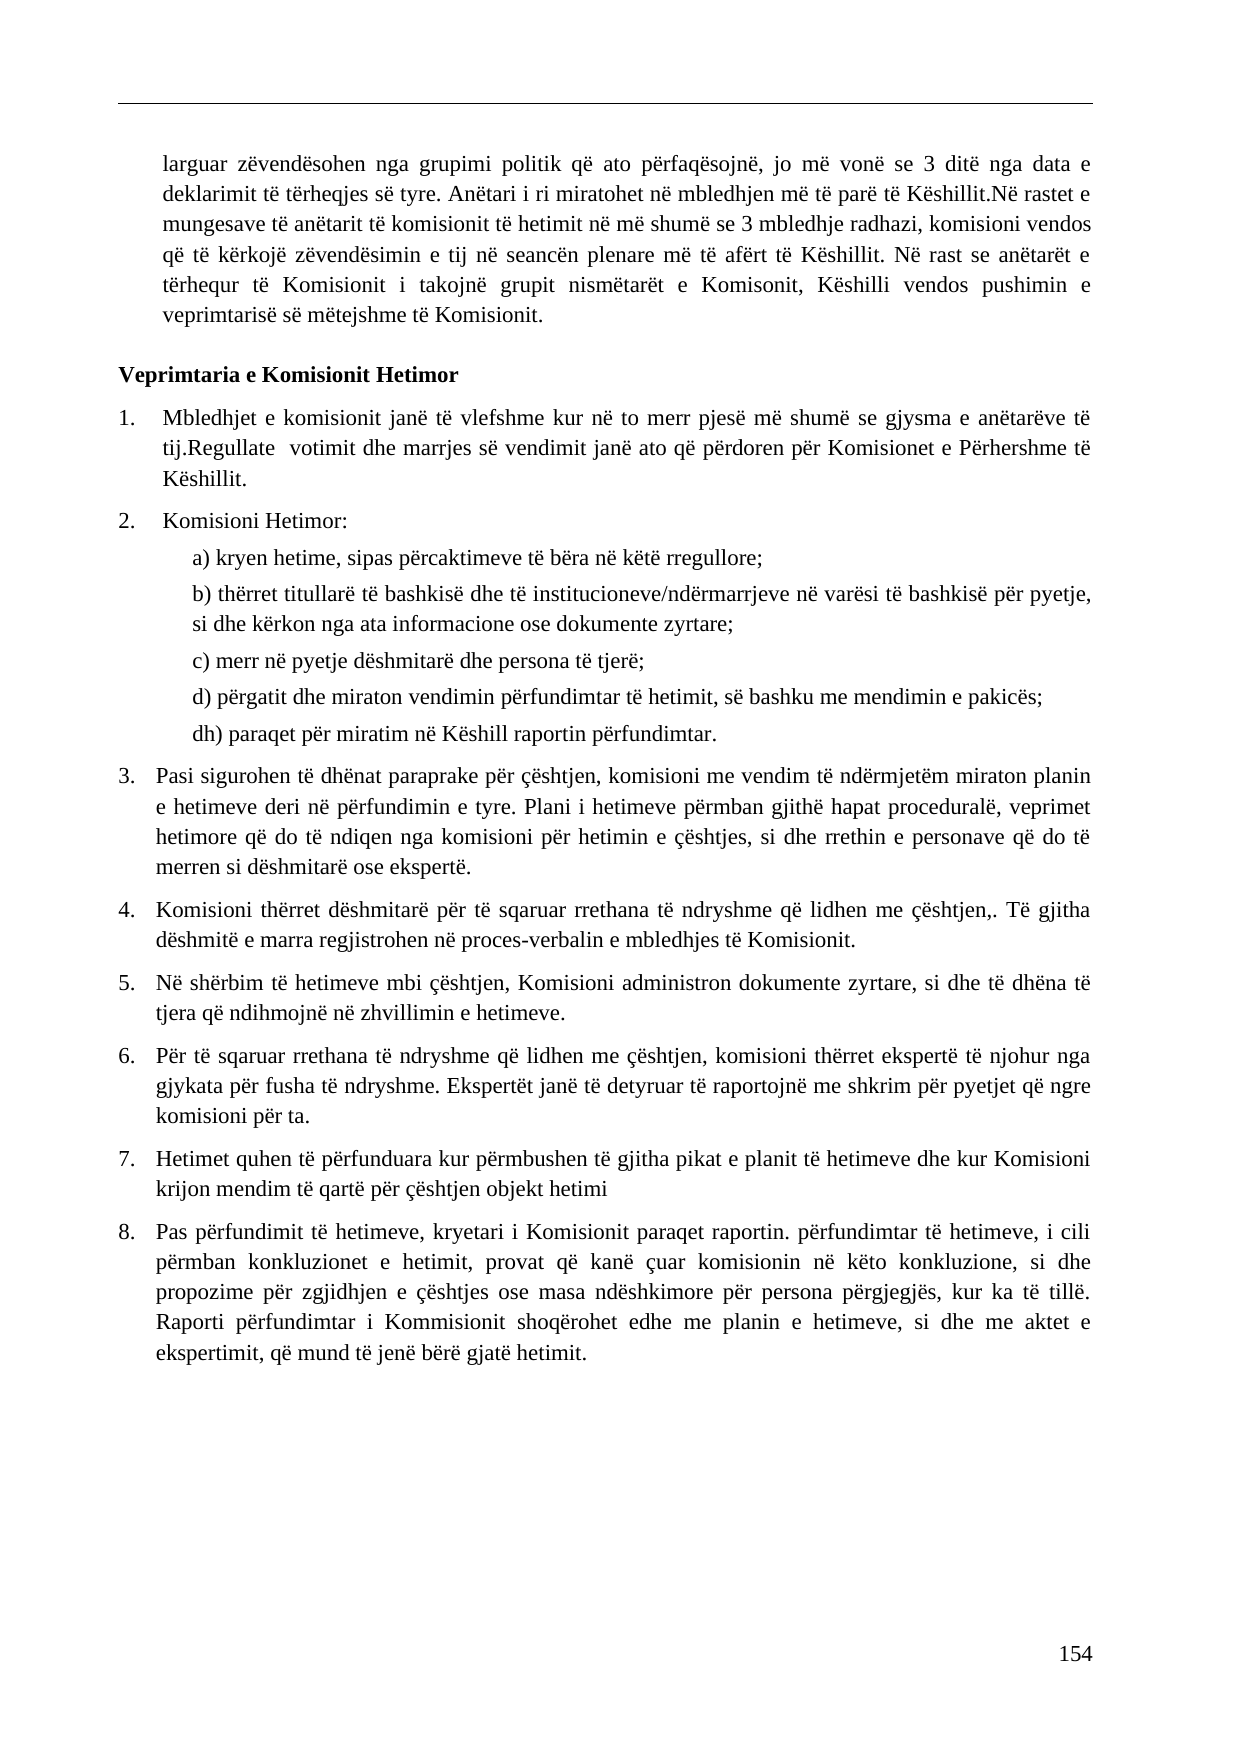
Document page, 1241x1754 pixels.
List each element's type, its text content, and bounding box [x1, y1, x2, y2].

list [118, 150, 1093, 327]
text b) thërret titullarë të bashkisë dhe të institucioneve/ndërmarrjeve në varësi të bashkisë për pyetje, si dhe kërkon nga ata informacione ose dokumente zyrtare; [192, 580, 1093, 637]
text c) merr në pyetje dëshmitarë dhe persona të tjerë; [192, 647, 1093, 673]
list Mbledhjet e komisionit janë të vlefshme kur në to merr pjesë më shumë se gjysma e anëtarëve të tij.Regullate votimit dhe marrjes së vendimit janë ato që përdoren për Komisionet e Përhershme të Këshillit. [118, 404, 1093, 491]
text d) përgatit dhe miraton vendimin përfundimtar të hetimit, së bashku me mendimin e pakicës; [192, 683, 1093, 710]
list Komisioni thërret dëshmitarë për të sqaruar rrethana të ndryshme që lidhen me çështjen,. Të gjitha dëshmitë e marra regjistrohen në proces-verbalin e mbledhjes të Komisionit. [118, 896, 1093, 952]
list Komisioni Hetimor: [118, 507, 1093, 534]
text Veprimtaria e Komisionit Hetimor [118, 361, 1093, 388]
list Hetimet quhen të përfunduara kur përmbushen të gjitha pikat e planit të hetimeve dhe kur Komisioni krijon mendim të qartë për çështjen objekt hetimi [118, 1145, 1093, 1201]
list Në shërbim të hetimeve mbi çështjen, Komisioni administron dokumente zyrtare, si dhe të dhëna të tjera që ndihmojnë në zhvillimin e hetimeve. [118, 969, 1093, 1025]
text a) kryen hetime, sipas përcaktimeve të bëra në këtë rregullore; [192, 544, 1093, 570]
text dh) paraqet për miratim në Këshill raportin përfundimtar. [192, 720, 1093, 746]
list Pas përfundimit të hetimeve, kryetari i Komisionit paraqet raportin. përfundimtar të hetimeve, i cili përmban konkluzionet e hetimit, provat që kanë çuar komisionin në këto konkluzione, si dhe propozime për zgjidhjen e çështjes ose masa ndëshkimore për persona përgjegjës, kur ka të tillë. Raporti përfundimtar i Kommisionit shoqërohet edhe me planin e hetimeve, si dhe me aktet e ekspertimit, që mund të jenë bërë gjatë hetimit. [118, 1218, 1093, 1365]
list Pasi sigurohen të dhënat paraprake për çështjen, komisioni me vendim të ndërmjetëm miraton planin e hetimeve deri në përfundimin e tyre. Plani i hetimeve përmban gjithë hapat proceduralë, veprimet hetimore që do të ndiqen nga komisioni për hetimin e çështjes, si dhe rrethin e personave që do të merren si dëshmitarë ose ekspertë. [118, 762, 1093, 879]
list Për të sqaruar rrethana të ndryshme që lidhen me çështjen, komisioni thërret ekspertë të njohur nga gjykata për fusha të ndryshme. Ekspertët janë të detyruar të raportojnë me shkrim për pyetjet që ngre komisioni për ta. [118, 1042, 1093, 1128]
